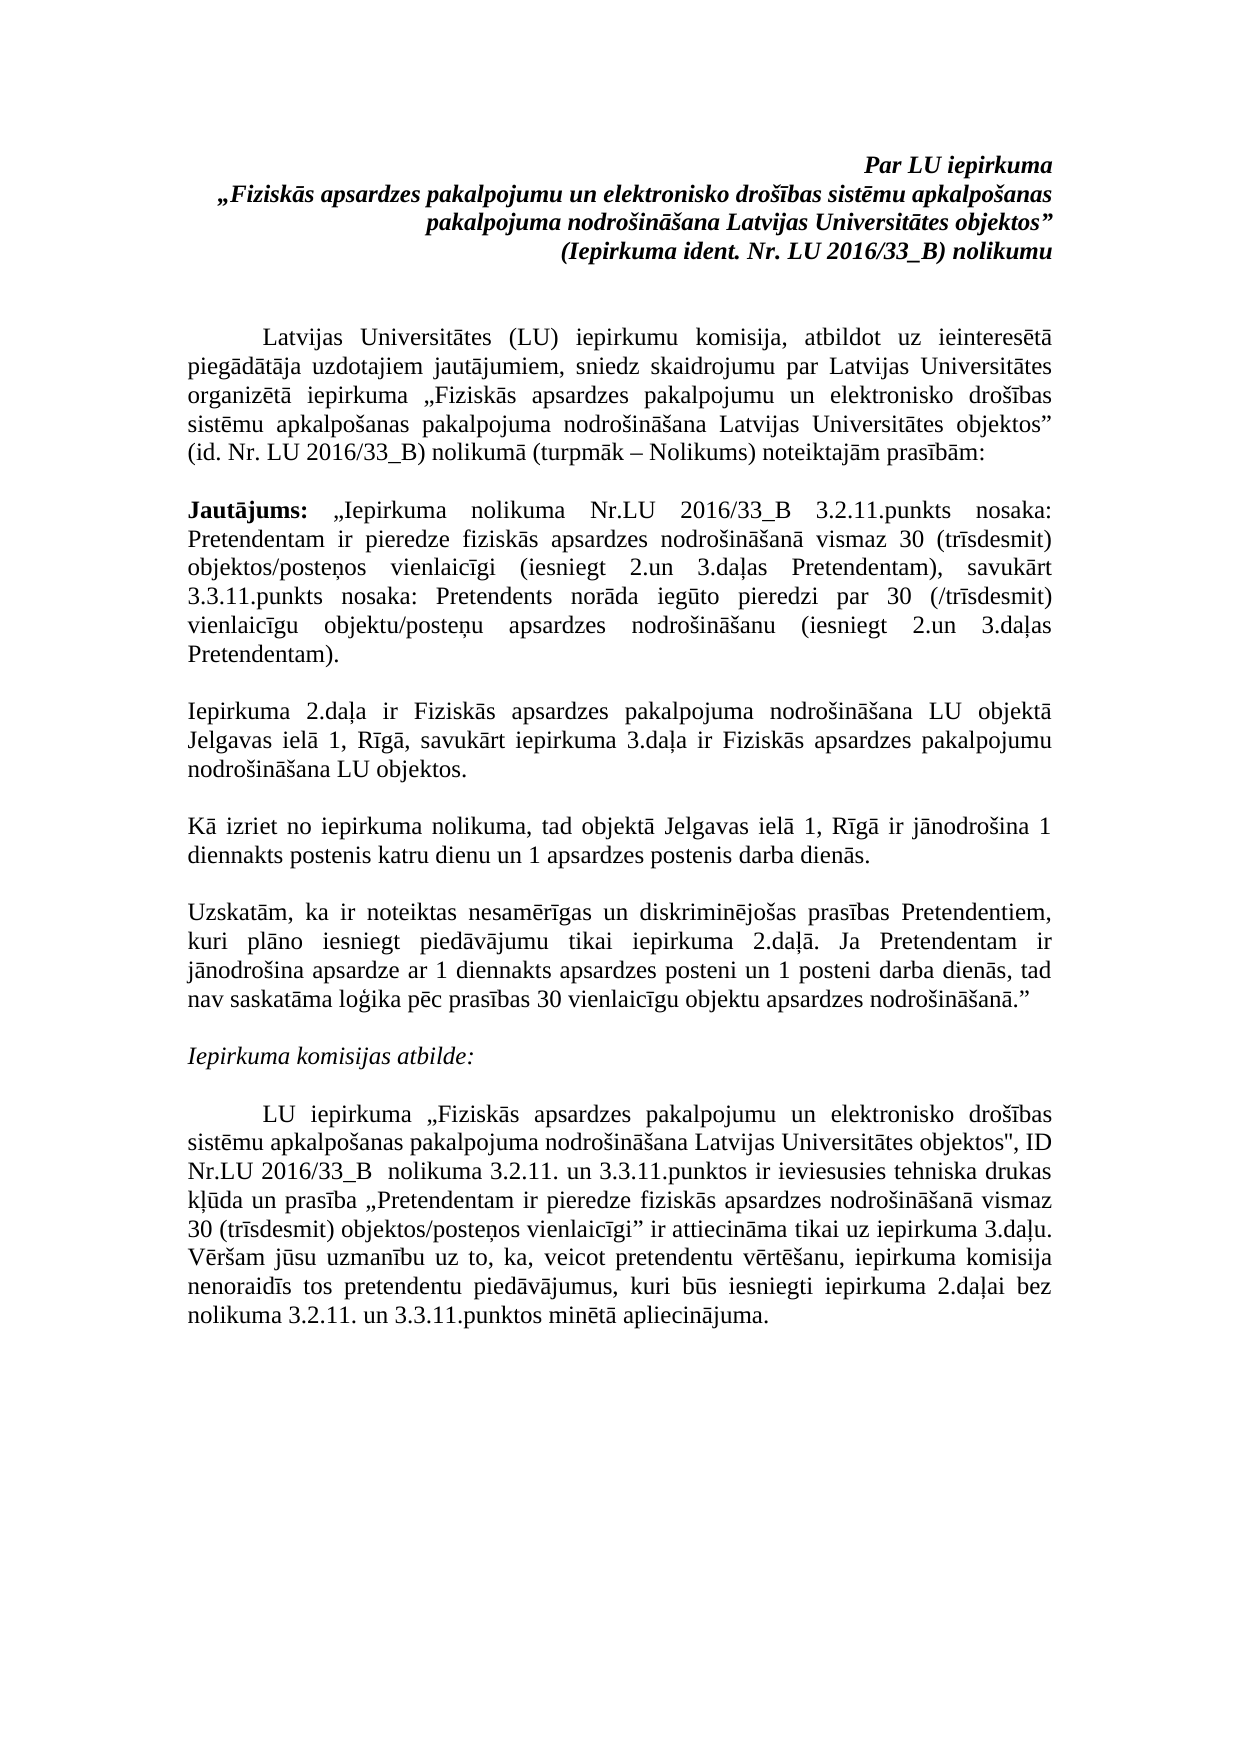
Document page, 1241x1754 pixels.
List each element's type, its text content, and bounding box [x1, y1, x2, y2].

text Iepirkuma komisijas atbilde: [187, 1041, 1053, 1070]
text Par LU iepirkuma [187, 150, 1053, 179]
text Uzskatām, ka ir noteiktas nesamērīgas un diskriminējošas prasības Pretendentiem, kuri plāno iesniegt piedāvājumu tikai iepirkuma 2.daļā. Ja Pretendentam ir jānodrošina apsardze ar 1 diennakts apsardzes posteni un 1 posteni darba dienās, tad nav saskatāma loģika pēc prasības 30 vienlaicīgu objektu apsardzes nodrošināšanā.” [187, 897, 1053, 1012]
text Latvijas Universitātes (LU) iepirkumu komisija, atbildot uz ieinteresētā piegādātāja uzdotajiem jautājumiem, sniedz skaidrojumu par Latvijas Universitātes organizētā iepirkuma „Fiziskās apsardzes pakalpojumu un elektronisko drošības sistēmu apkalpošanas pakalpojuma nodrošināšana Latvijas Universitātes objektos” (id. Nr. LU 2016/33_B) nolikumā (turpmāk – Nolikums) noteiktajām prasībām: [187, 322, 1053, 466]
text LU iepirkuma „Fiziskās apsardzes pakalpojumu un elektronisko drošības sistēmu apkalpošanas pakalpojuma nodrošināšana Latvijas Universitātes objektos'', ID Nr.LU 2016/33_B nolikuma 3.2.11. un 3.3.11.punktos ir ieviesusies tehniska drukas kļūda un prasība „Pretendentam ir pieredze fiziskās apsardzes nodrošināšanā vismaz 30 (trīsdesmit) objektos/posteņos vienlaicīgi” ir attiecināma tikai uz iepirkuma 3.daļu. Vēršam jūsu uzmanību uz to, ka, veicot pretendentu vērtēšanu, iepirkuma komisija nenoraidīs tos pretendentu piedāvājumus, kuri būs iesniegti iepirkuma 2.daļai bez nolikuma 3.2.11. un 3.3.11.punktos minētā apliecinājuma. [187, 1099, 1053, 1329]
text Kā izriet no iepirkuma nolikuma, tad objektā Jelgavas ielā 1, Rīgā ir jānodrošina 1 diennakts postenis katru dienu un 1 apsardzes postenis darba dienās. [187, 811, 1053, 869]
text Iepirkuma 2.daļa ir Fiziskās apsardzes pakalpojuma nodrošināšana LU objektā Jelgavas ielā 1, Rīgā, savukārt iepirkuma 3.daļa ir Fiziskās apsardzes pakalpojumu nodrošināšana LU objektos. [187, 696, 1053, 782]
text (Iepirkuma ident. Nr. LU 2016/33_B) nolikumu [187, 236, 1053, 265]
text „Fiziskās apsardzes pakalpojumu un elektronisko drošības sistēmu apkalpošanas pakalpojuma nodrošināšana Latvijas Universitātes objektos” [187, 179, 1053, 236]
text Jautājums: „Iepirkuma nolikuma Nr.LU 2016/33_B 3.2.11.punkts nosaka: Pretendentam ir pieredze fiziskās apsardzes nodrošināšanā vismaz 30 (trīsdesmit) objektos/posteņos vienlaicīgi (iesniegt 2.un 3.daļas Pretendentam), savukārt 3.3.11.punkts nosaka: Pretendents norāda iegūto pieredzi par 30 (/trīsdesmit) vienlaicīgu objektu/posteņu apsardzes nodrošināšanu (iesniegt 2.un 3.daļas Pretendentam). [187, 495, 1053, 667]
